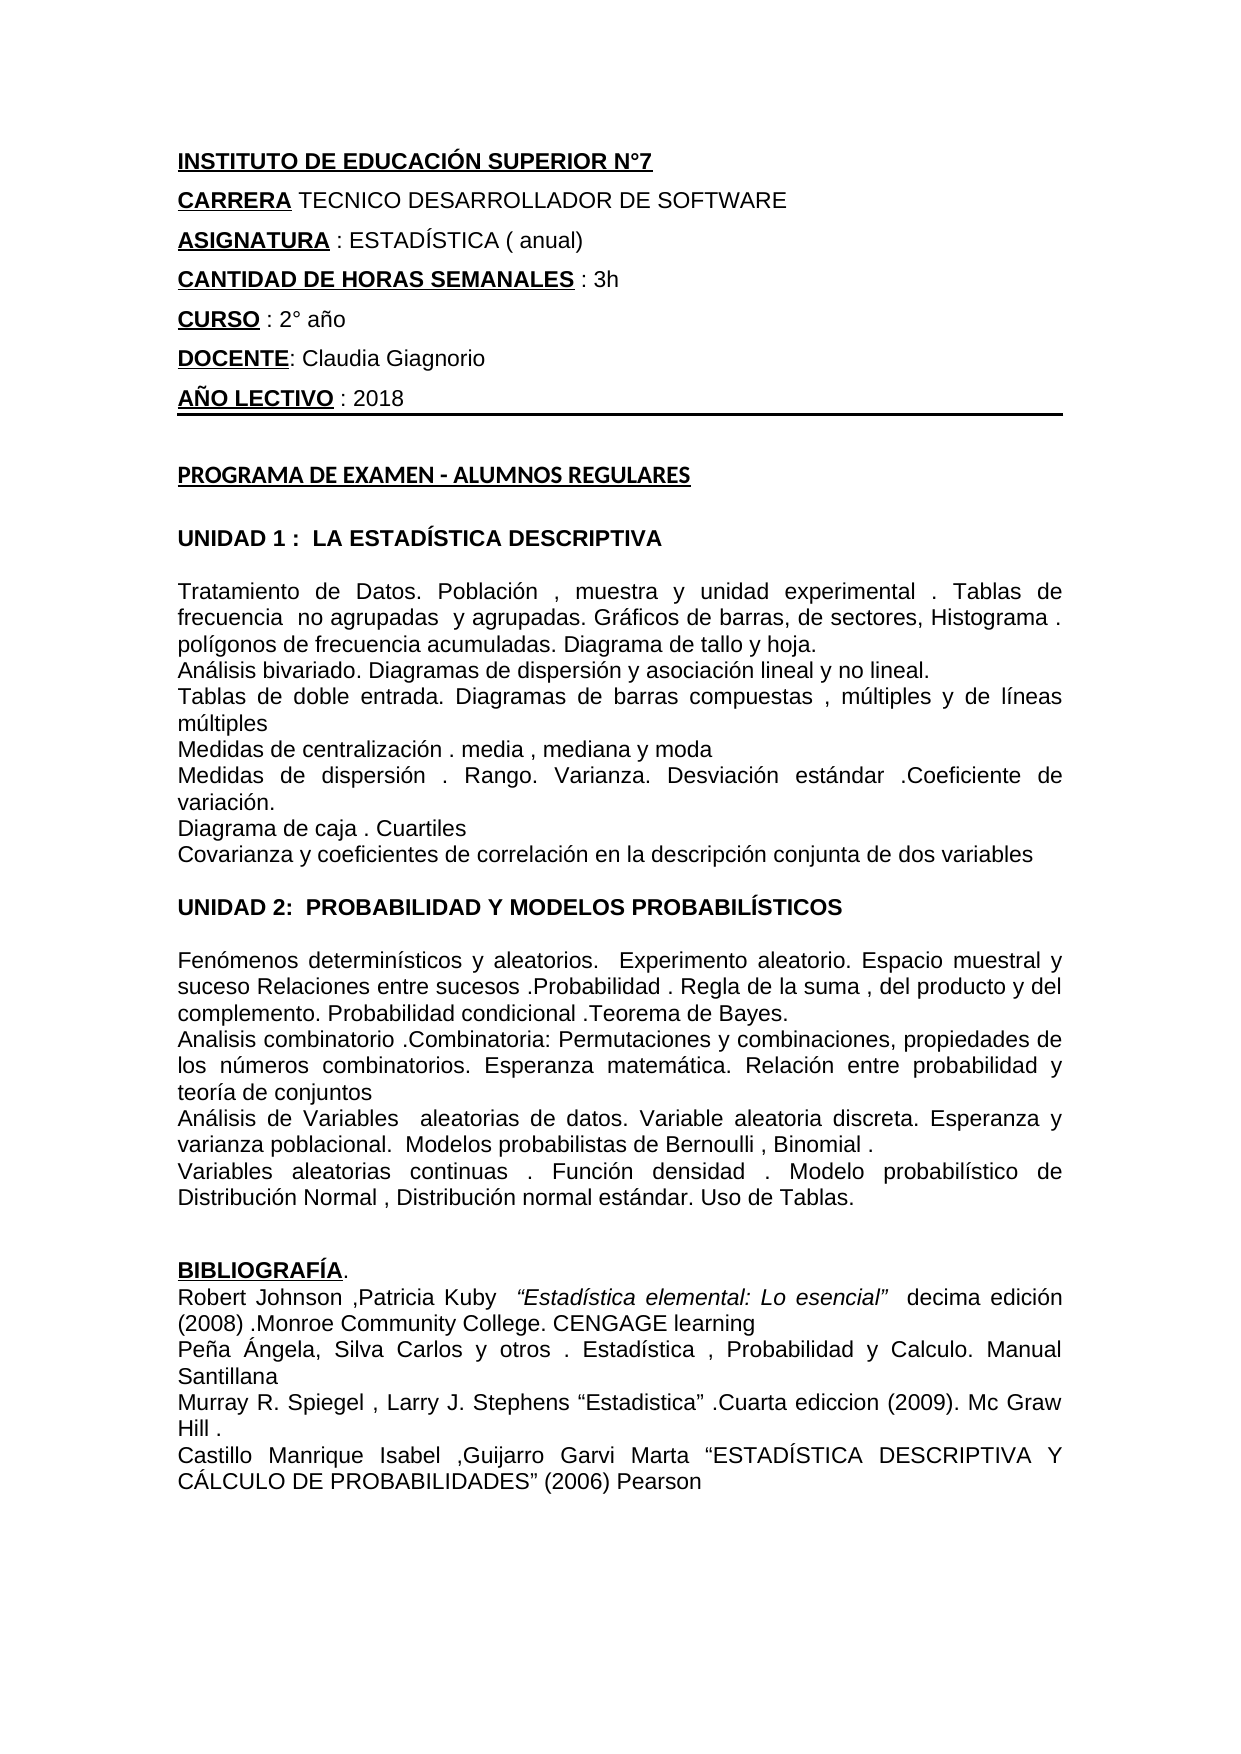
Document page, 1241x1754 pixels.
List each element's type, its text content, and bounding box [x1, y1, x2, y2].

text CANTIDAD DE HORAS SEMANALES : 3h [177, 266, 1063, 292]
text PROGRAMA DE EXAMEN - ALUMNOS REGULARES [177, 459, 1063, 490]
text ASIGNATURA : ESTADÍSTICA ( anual) [177, 227, 1063, 253]
text Análisis de Variables aleatorias de datos. Variable aleatoria discreta. Esperanza y varianza poblacional. Modelos probabilistas de Bernoulli , Binomial . [177, 1105, 1063, 1158]
text Fenómenos determinísticos y aleatorios. Experimento aleatorio. Espacio muestral y suceso Relaciones entre sucesos .Probabilidad . Regla de la suma , del producto y del complemento. Probabilidad condicional .Teorema de Bayes. [177, 947, 1063, 1026]
text Medidas de centralización . media , mediana y moda [177, 736, 1063, 762]
text Análisis bivariado. Diagramas de dispersión y asociación lineal y no lineal. [177, 657, 1063, 683]
text DOCENTE: Claudia Giagnorio [177, 345, 1063, 371]
text AÑO LECTIVO : 2018 [177, 384, 1063, 413]
text Tratamiento de Datos. Población , muestra y unidad experimental . Tablas de frecuencia no agrupadas y agrupadas. Gráficos de barras, de sectores, Histograma . polígonos de frecuencia acumuladas. Diagrama de tallo y hoja. [177, 578, 1063, 657]
text CARRERA TECNICO DESARROLLADOR DE SOFTWARE [177, 187, 1063, 213]
text UNIDAD 2: PROBABILIDAD Y MODELOS PROBABILÍSTICOS [177, 894, 1063, 921]
text Castillo Manrique Isabel ,Guijarro Garvi Marta “ESTADÍSTICA DESCRIPTIVA Y CÁLCULO DE PROBABILIDADES” (2006) Pearson [177, 1442, 1063, 1494]
text Variables aleatorias continuas . Función densidad . Modelo probabilístico de Distribución Normal , Distribución normal estándar. Uso de Tablas. [177, 1158, 1063, 1210]
text Murray R. Spiegel , Larry J. Stephens “Estadistica” .Cuarta ediccion (2009). Mc Graw Hill . [177, 1389, 1063, 1442]
text Analisis combinatorio .Combinatoria: Permutaciones y combinaciones, propiedades de los números combinatorios. Esperanza matemática. Relación entre probabilidad y teoría de conjuntos [177, 1026, 1063, 1105]
text Tablas de doble entrada. Diagramas de barras compuestas , múltiples y de líneas múltiples [177, 683, 1063, 736]
text Bibliografía. [177, 1257, 1063, 1284]
text Diagrama de caja . Cuartiles [177, 815, 1063, 841]
text Peña Ángela, Silva Carlos y otros . Estadística , Probabilidad y Calculo. Manual Santillana [177, 1336, 1063, 1389]
text CURSO : 2° año [177, 306, 1063, 332]
text INSTITUTO DE EDUCACIÓN SUPERIOR N°7 [177, 148, 1063, 174]
text Robert Johnson ,Patricia Kuby “Estadística elemental: Lo esencial” decima edición (2008) .Monroe Community College. CENGAGE learning [177, 1284, 1063, 1336]
text UNIDAD 1 : La estadística descriptiva [177, 525, 1063, 552]
text Covarianza y coeficientes de correlación en la descripción conjunta de dos variables [177, 841, 1063, 868]
text Medidas de dispersión . Rango. Varianza. Desviación estándar .Coeficiente de variación. [177, 762, 1063, 815]
